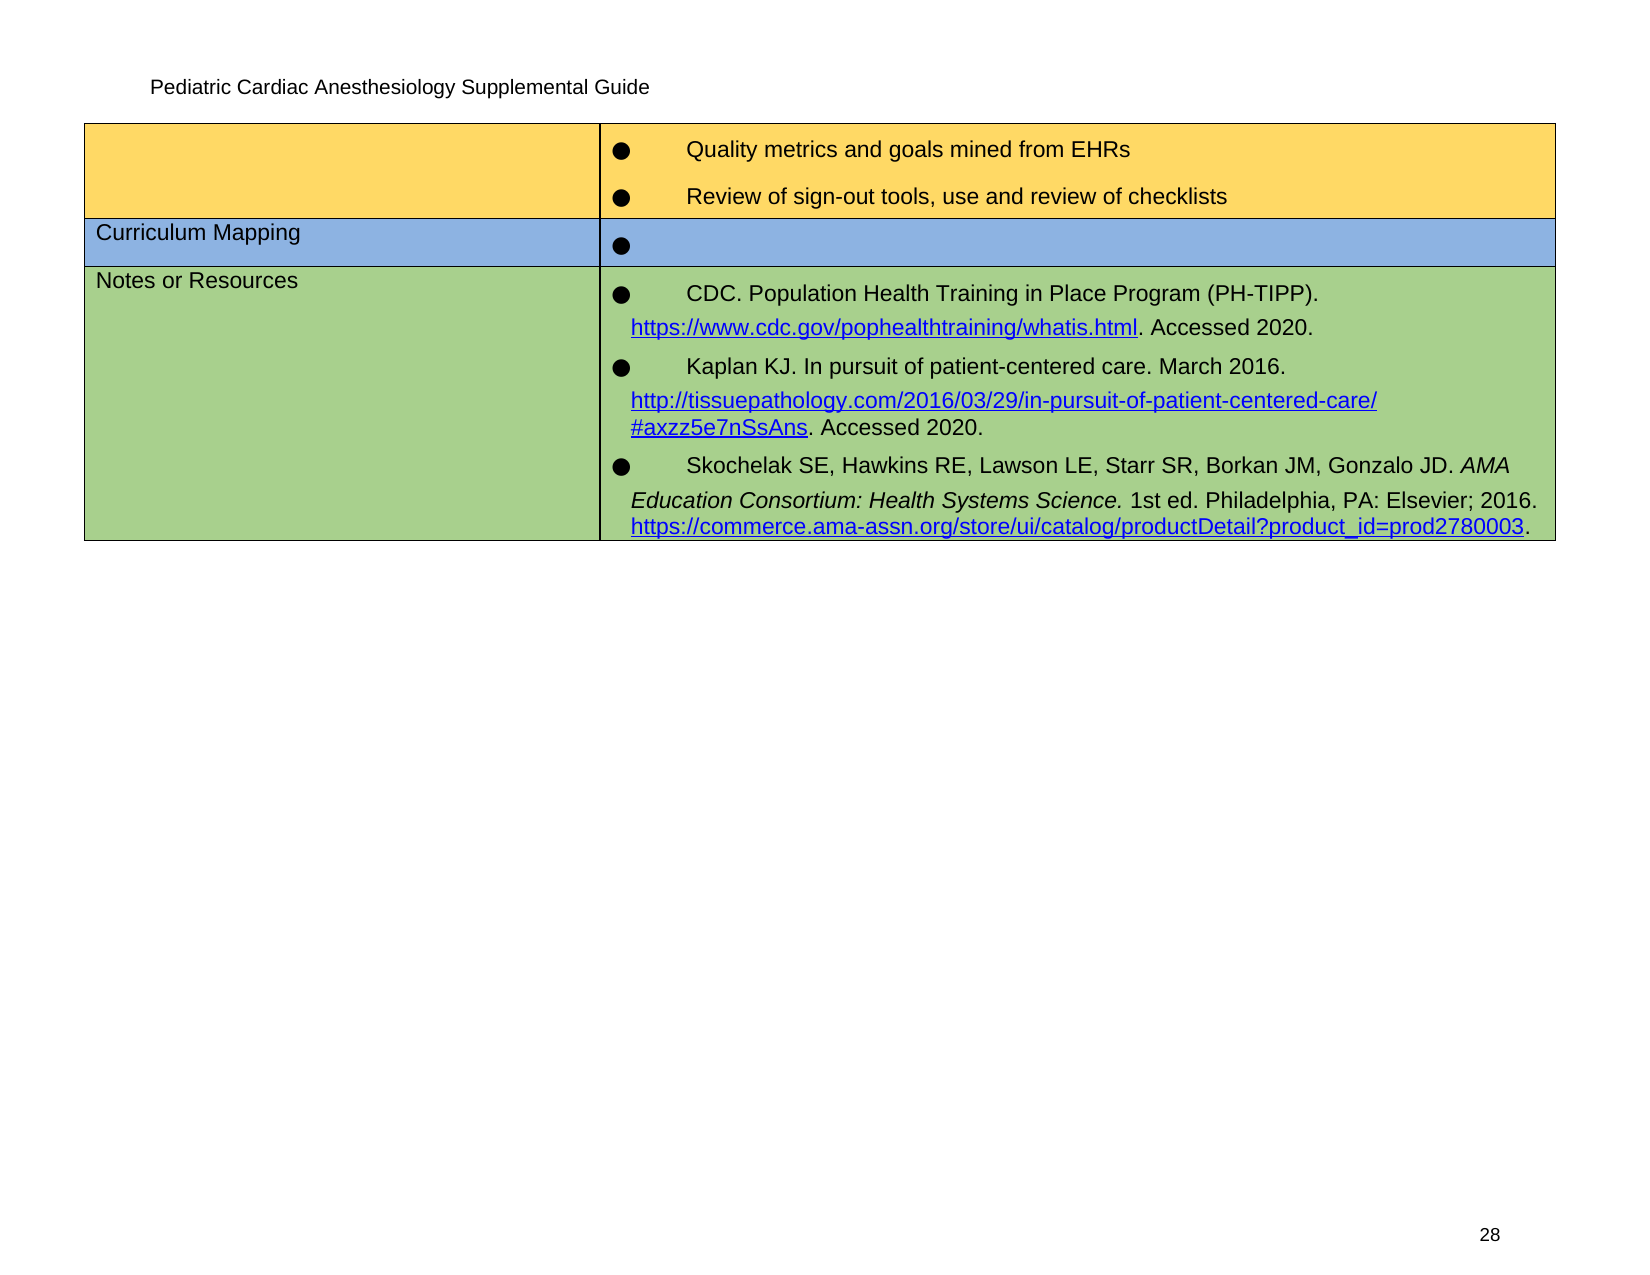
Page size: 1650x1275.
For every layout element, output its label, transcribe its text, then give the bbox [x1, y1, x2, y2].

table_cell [85, 124, 599, 218]
table_cell Curriculum Mapping [85, 219, 599, 266]
table_cell CDC. Population Health Training in Place Program (PH-TIPP). https://www.cdc.gov/pophealthtraining/whatis.html. Accessed 2020. Kaplan KJ. In pursuit of patient-centered care. March 2016. http://tissuepathology.com/2016/03/29/in-pursuit-of-patient-centered-care/#axzz5e7nSsAns. Accessed 2020. Skochelak SE, Hawkins RE, Lawson LE, Starr SR, Borkan JM, Gonzalo JD. AMA Education Consortium: Health Systems Science. 1st ed. Philadelphia, PA: Elsevier; 2016. https://commerce.ama-assn.org/store/ui/catalog/productDetail?product_id=prod2780003. [601, 267, 1555, 540]
table_cell [601, 219, 1555, 266]
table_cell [601, 124, 1555, 218]
table_cell Notes or Resources [85, 267, 599, 540]
